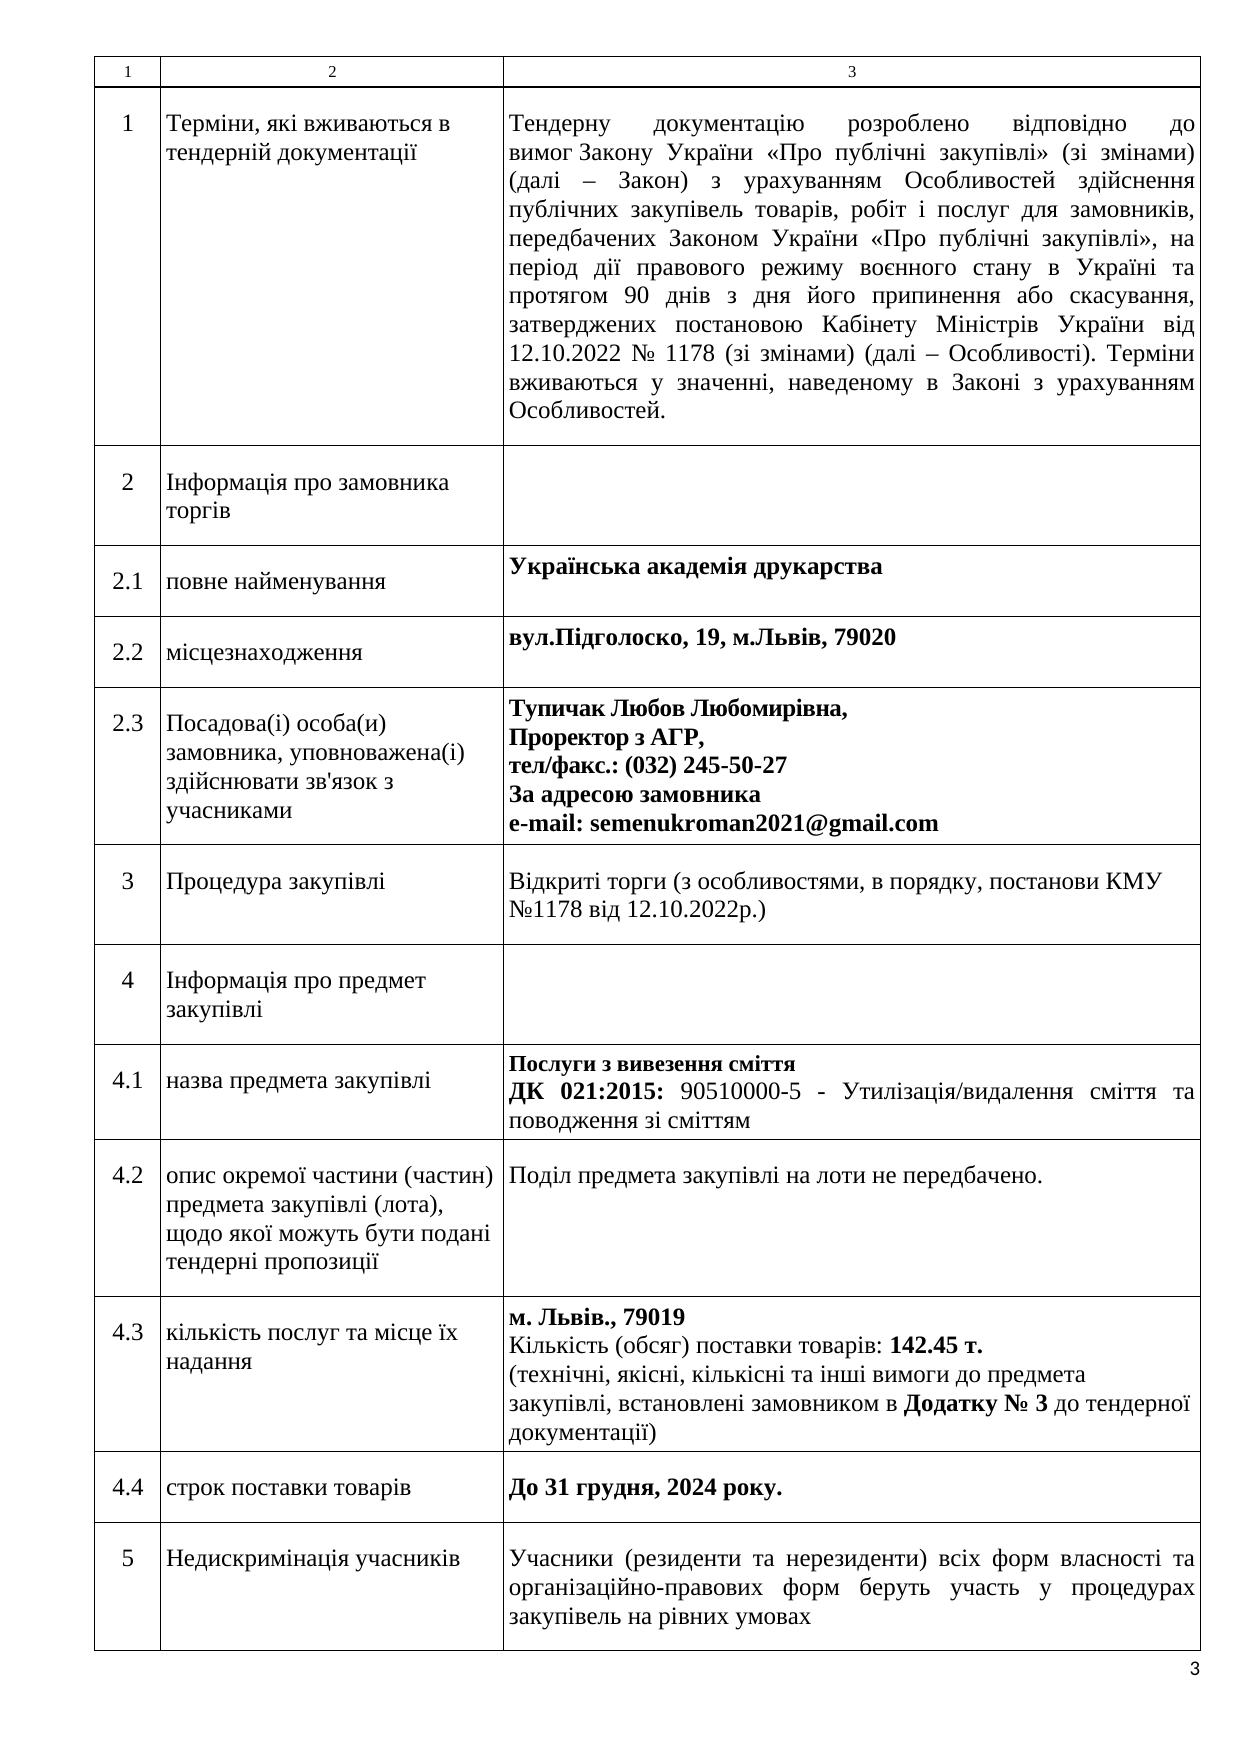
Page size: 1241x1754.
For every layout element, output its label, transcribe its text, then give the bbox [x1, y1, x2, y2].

table_cell м. Львів., 79019 Кількість (обсяг) поставки товарів: 142.45 т. (технічні, якісні, кількісні та інші вимоги до предмета закупівлі, встановлені замовником в Додатку № 3 до тендерної документації) [504, 1297, 1200, 1451]
table_cell [504, 945, 1200, 1044]
table_cell 4.1 [95, 1045, 160, 1138]
table_cell строк поставки товарів [161, 1452, 503, 1522]
table_cell кількість послуг та місце їх надання [161, 1297, 503, 1451]
table_cell Інформація про замовника торгів [161, 446, 503, 545]
table_cell 1 [95, 88, 160, 445]
table_cell 5 [95, 1523, 160, 1650]
table_cell Послуги з вивезення сміття ДК 021:2015: 90510000-5 - Утилізація/видалення сміття та поводження зі сміттям [504, 1045, 1200, 1138]
table_cell опис окремої частини (частин) предмета закупівлі (лота), щодо якої можуть бути подані тендерні пропозиції [161, 1140, 503, 1296]
table_cell 2.1 [95, 546, 160, 616]
table_cell місцезнаходження [161, 617, 503, 687]
table_cell 2 [95, 446, 160, 545]
table_cell [504, 446, 1200, 545]
table_cell 4.3 [95, 1297, 160, 1451]
table_cell Інформація про предмет закупівлі [161, 945, 503, 1044]
table_cell Недискримінація учасників [161, 1523, 503, 1650]
table_cell 1 [95, 57, 160, 86]
table_cell Відкриті торги (з особливостями, в порядку, постанови КМУ №1178 від 12.10.2022р.) [504, 845, 1200, 944]
table_cell назва предмета закупівлі [161, 1045, 503, 1138]
table_cell Учасники (резиденти та нерезиденти) всіх форм власності та організаційно-правових форм беруть участь у процедурах закупівель на рівних умовах [504, 1523, 1200, 1650]
table_cell 2.2 [95, 617, 160, 687]
table_cell Терміни, які вживаються в тендерній документації [161, 88, 503, 445]
table_cell Тупичак Любов Любомирівна, Проректор з АГР, тел/факс.: (032) 245-50-27 За адресою замовника e-mail: semenukroman2021@gmail.com [504, 688, 1200, 844]
table_cell Українська академія друкарства [504, 546, 1200, 616]
table_cell Тендерну документацію розроблено відповідно до вимог Закону України «Про публічні закупівлі» (зі змінами) (далі – Закон) з урахуванням Особливостей здійснення публічних закупівель товарів, робіт і послуг для замовників, передбачених Законом України «Про публічні закупівлі», на період дії правового режиму воєнного стану в Україні та протягом 90 днів з дня його припинення або скасування, затверджених постановою Кабінету Міністрів України від 12.10.2022 № 1178 (зі змінами) (далі – Особливості). Терміни вживаються у значенні, наведеному в Законі з урахуванням Особливостей. [504, 88, 1200, 445]
table_cell 3 [504, 57, 1200, 86]
table_cell 2.3 [95, 688, 160, 844]
table_cell 4.2 [95, 1140, 160, 1296]
table_cell повне найменування [161, 546, 503, 616]
table_cell 4.4 [95, 1452, 160, 1522]
table_cell 3 [95, 845, 160, 944]
table_cell вул.Підголоско, 19, м.Львів, 79020 [504, 617, 1200, 687]
table_cell Поділ предмета закупівлі на лоти не передбачено. [504, 1140, 1200, 1296]
table_cell 4 [95, 945, 160, 1044]
table_cell Посадова(і) особа(и) замовника, уповноважена(і) здійснювати зв'язок з учасниками [161, 688, 503, 844]
table_cell До 31 грудня, 2024 року. [504, 1452, 1200, 1522]
table_cell 2 [161, 57, 503, 86]
table_cell Процедура закупівлі [161, 845, 503, 944]
